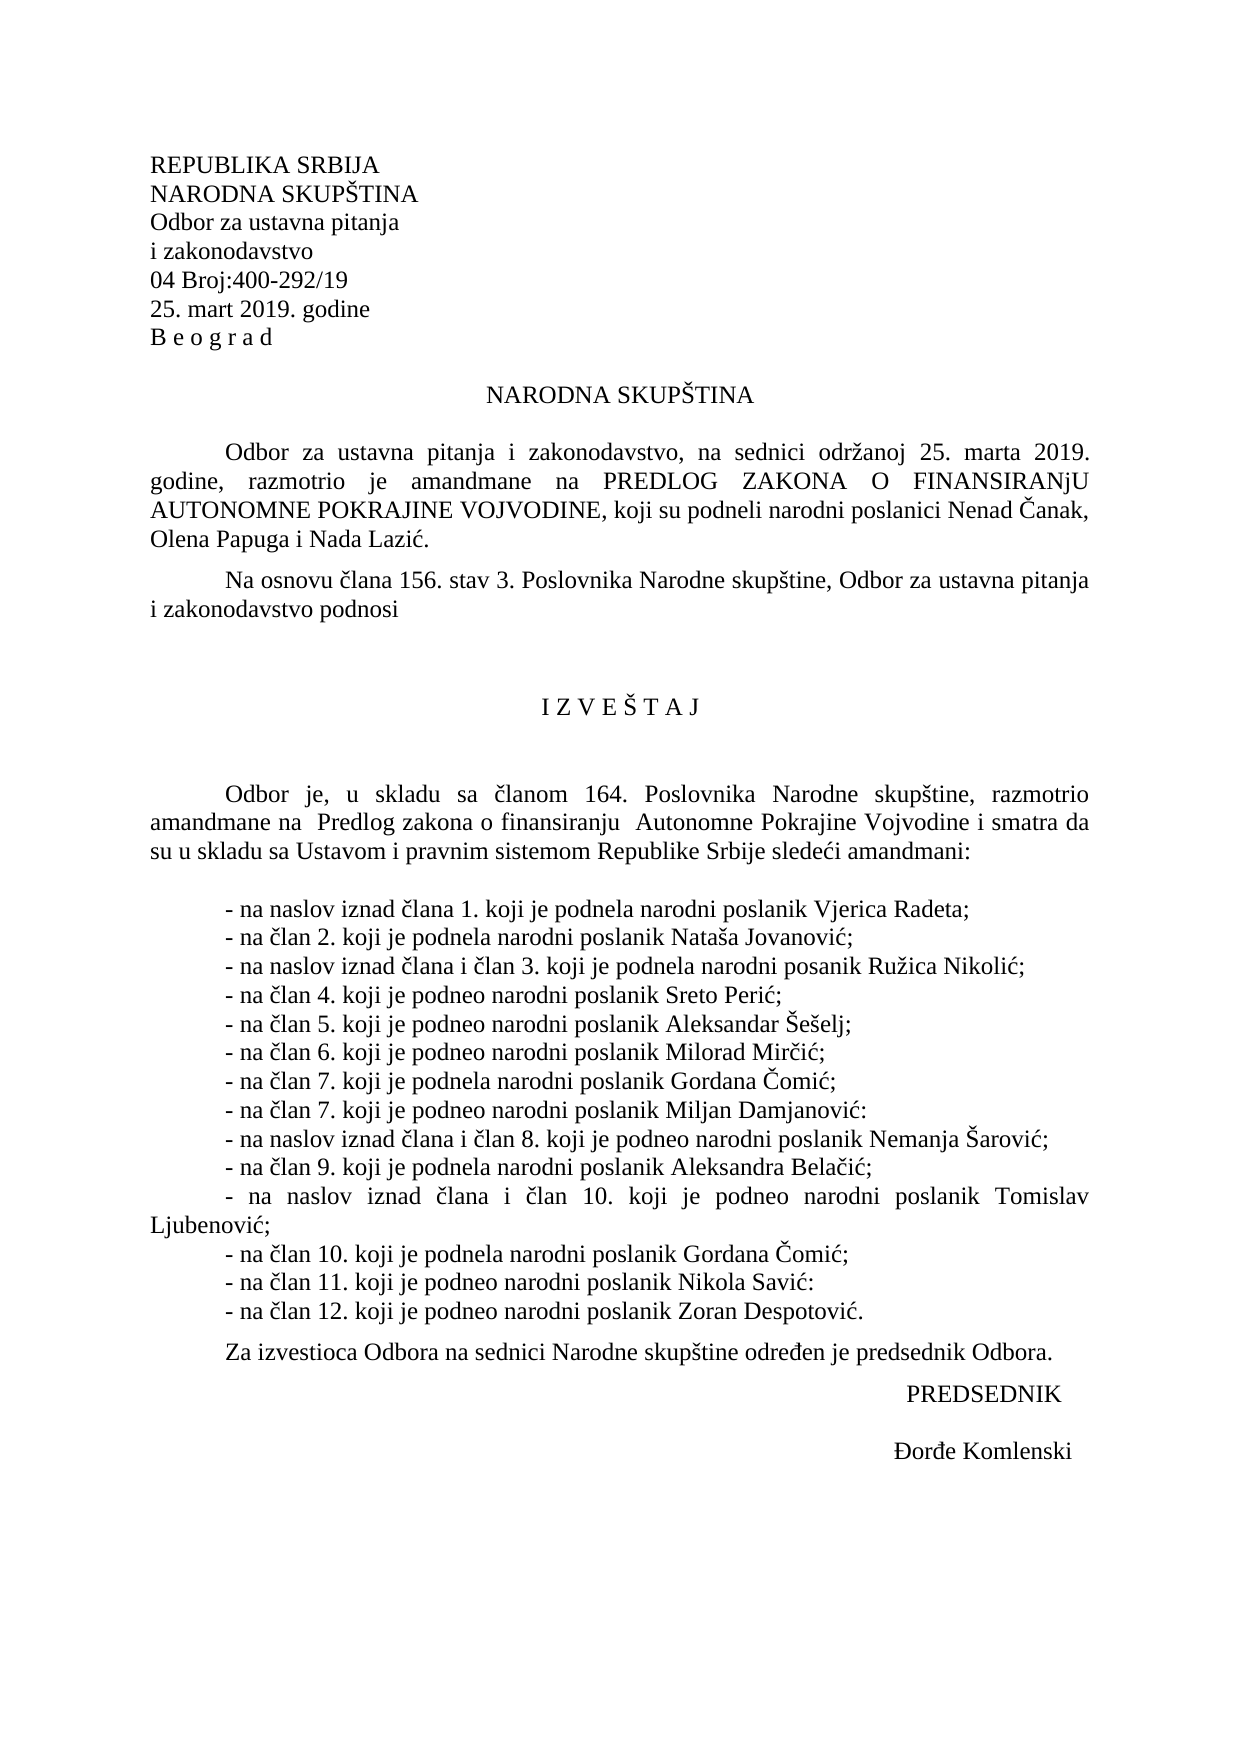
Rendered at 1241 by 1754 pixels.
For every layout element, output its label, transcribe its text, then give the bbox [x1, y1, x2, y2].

text - na član 7. koji je podnela narodni poslanik Gordana Čomić; [150, 1066, 1090, 1095]
text Na osnovu člana 156. stav 3. Poslovnika Narodne skupštine, Odbor za ustavna pitanja i zakonodavstvo podnosi [150, 565, 1090, 622]
text 25. mart 2019. godine [150, 294, 1090, 322]
text - na naslov iznad člana i član 8. koji je podneo narodni poslanik Nemanja Šarović; [150, 1124, 1090, 1152]
text 04 Broj:400-292/19 [150, 265, 1090, 294]
text Đorđe Komlenski [150, 1436, 1090, 1465]
text - na član 10. koji je podnela narodni poslanik Gordana Čomić; [150, 1239, 1090, 1267]
text - na član 11. koji je podneo narodni poslanik Nikola Savić: [150, 1267, 1090, 1296]
text - na član 2. koji je podnela narodni poslanik Nataša Jovanović; [150, 922, 1090, 951]
text Odbor je, u skladu sa članom 164. Poslovnika Narodne skupštine, razmotrio amandmane na Predlog zakona o finansiranju Autonomne Pokrajine Vojvodine i smatra da su u skladu sa Ustavom i pravnim sistemom Republike Srbije sledeći amandmani: [150, 779, 1090, 865]
text PREDSEDNIK [150, 1379, 1090, 1407]
text - na naslov iznad člana i član 3. koji je podnela narodni posanik Ružica Nikolić; [150, 951, 1090, 980]
text - na član 5. koji je podneo narodni poslanik Aleksandar Šešelj; [150, 1009, 1090, 1037]
text NARODNA SKUPŠTINA [150, 179, 1090, 207]
text - na član 4. koji je podneo narodni poslanik Sreto Perić; [150, 980, 1090, 1009]
text REPUBLIKA SRBIJA [150, 150, 1090, 179]
text - na član 9. koji je podnela narodni poslanik Aleksandra Belačić; [150, 1152, 1090, 1181]
text Odbor za ustavna pitanja [150, 207, 1090, 236]
text - na naslov iznad člana i član 10. koji je podneo narodni poslanik Tomislav Ljubenović; [150, 1181, 1090, 1239]
text - na član 6. koji je podneo narodni poslanik Milorad Mirčić; [150, 1037, 1090, 1066]
text i zakonodavstvo [150, 236, 1090, 265]
text Odbor za ustavna pitanja i zakonodavstvo, na sednici održanoj 25. marta 2019. godine, razmotrio je amandmane na PREDLOG ZAKONA O FINANSIRANjU AUTONOMNE POKRAJINE VOJVODINE, koji su podneli narodni poslanici Nenad Čanak, Olena Papuga i Nada Lazić. [150, 437, 1090, 552]
text NARODNA SKUPŠTINA [150, 380, 1090, 409]
text - na član 7. koji je podneo narodni poslanik Miljan Damjanović: [150, 1095, 1090, 1124]
text Za izvestioca Odbora na sednici Narodne skupštine određen je predsednik Odbora. [150, 1337, 1090, 1366]
text - na član 12. koji je podneo narodni poslanik Zoran Despotović. [150, 1296, 1090, 1325]
text - na naslov iznad člana 1. koji je podnela narodni poslanik Vjerica Radeta; [150, 894, 1090, 922]
text B e o g r a d [150, 322, 1090, 351]
text I Z V E Š T A J [150, 692, 1090, 721]
